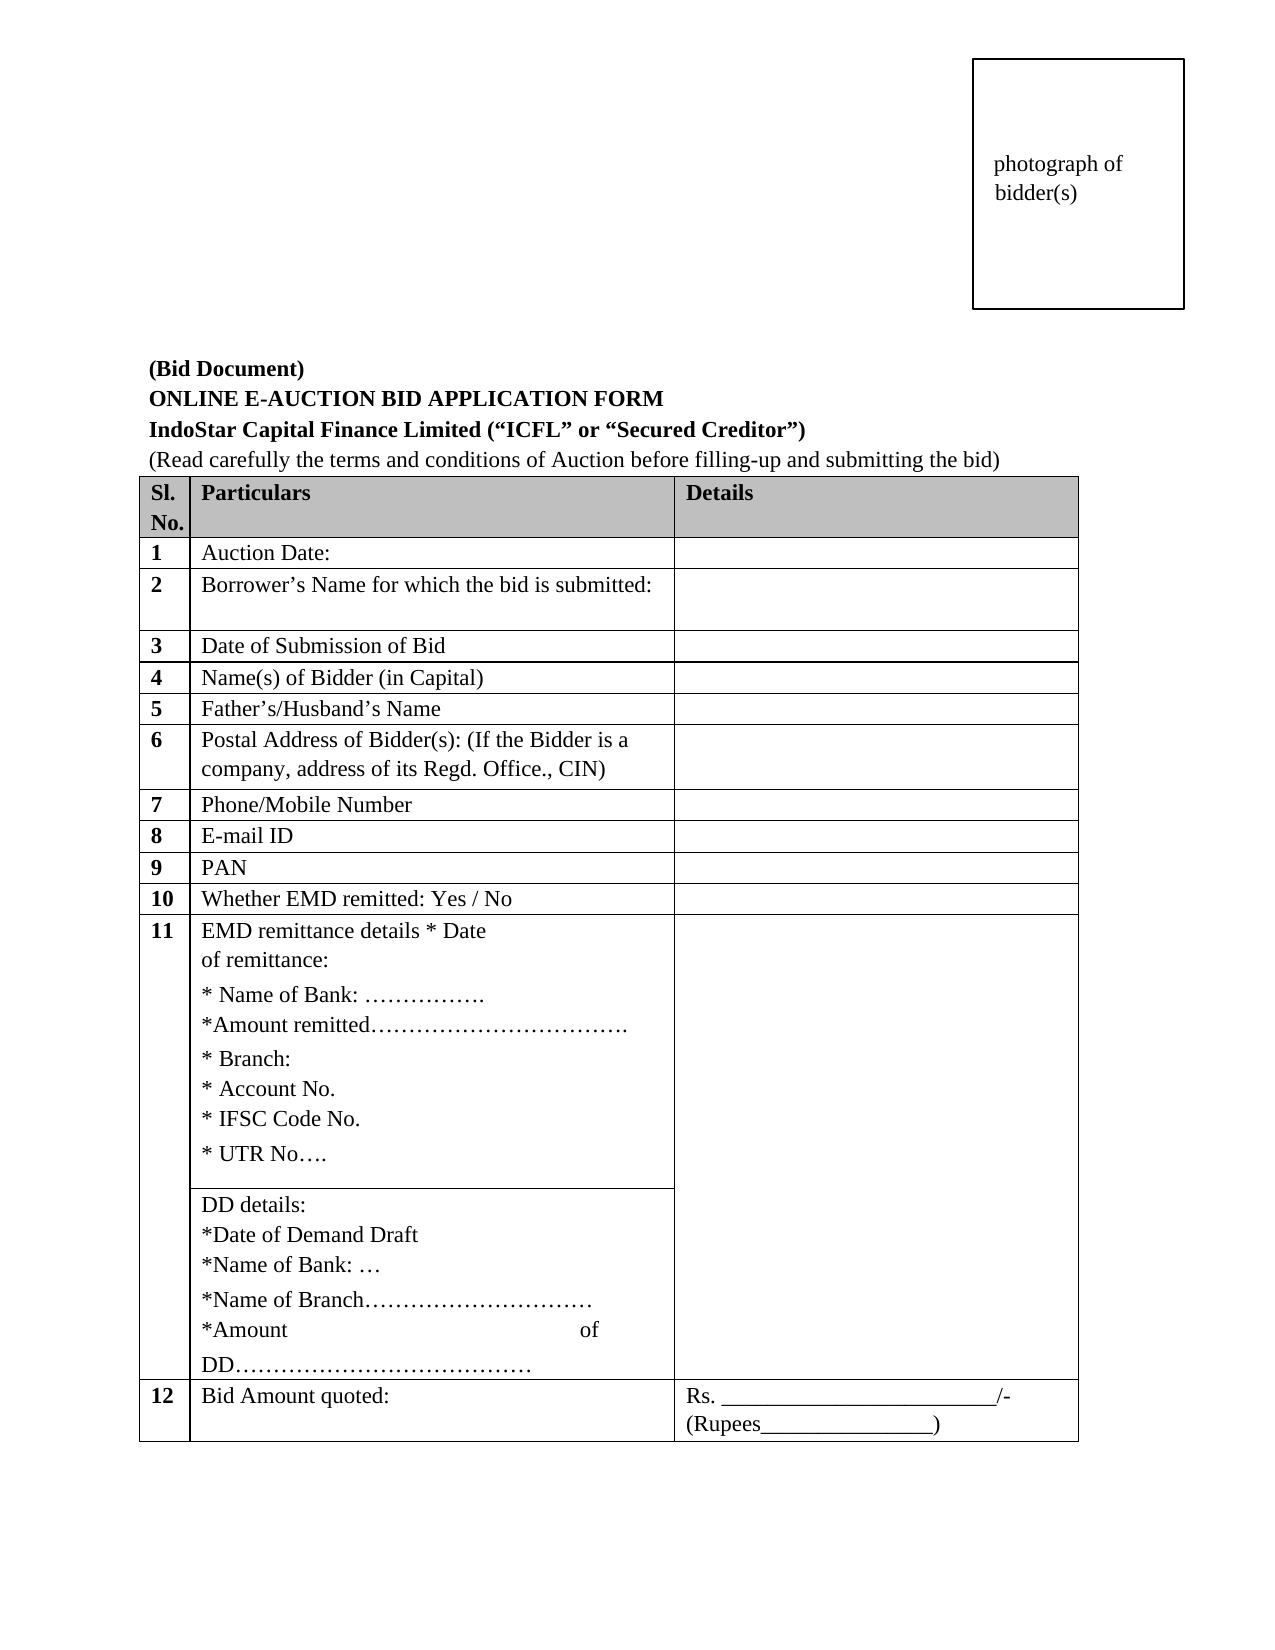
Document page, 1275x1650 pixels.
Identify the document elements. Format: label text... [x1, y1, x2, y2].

table_cell Whether EMD remitted: Yes / No [191, 884, 674, 914]
table_cell Borrower’s Name for which the bid is submitted: [191, 569, 674, 630]
table_cell [675, 821, 1078, 852]
table_cell 2 [140, 569, 189, 630]
table_cell 12 [140, 1380, 189, 1441]
table_cell 9 [140, 853, 189, 883]
table_cell EMD remittance details * Date of remittance: Name of Bank: ……………. *Amount remitted……………………………. Branch: Account No. IFSC Code No. UTR No…. [191, 915, 674, 1188]
table_cell 11 [140, 915, 189, 1379]
text photograph of bidder(s) [994, 150, 1143, 206]
text ONLINE E-AUCTION BID APPLICATION FORM [148, 384, 1143, 411]
table_header Sl. No. [140, 477, 189, 537]
text (Read carefully the terms and conditions of Auction before filling-up and submitting the bid) [148, 446, 1125, 472]
text (Bid Document) [148, 355, 1143, 382]
table_cell Postal Address of Bidder(s): (If the Bidder is a company, address of its Regd. Office., CIN) [191, 725, 674, 789]
table_cell PAN [191, 853, 674, 883]
table_cell 7 [140, 790, 189, 820]
table_cell Phone/Mobile Number [191, 790, 674, 820]
table_cell 3 [140, 631, 189, 661]
table_cell [675, 538, 1078, 568]
table_cell [675, 663, 1078, 693]
table_cell DD details: *Date of Demand Draft *Name of Bank: … *Name of Branch………………………… *Amount of DD………………………………… [191, 1189, 674, 1379]
table_cell 4 [140, 663, 189, 693]
table_cell [675, 915, 1078, 1379]
table_cell 5 [140, 694, 189, 724]
table_cell E-mail ID [191, 821, 674, 852]
table_cell Bid Amount quoted: [191, 1380, 674, 1441]
table_cell Date of Submission of Bid [191, 631, 674, 661]
text IndoStar Capital Finance Limited (“ICFL” or “Secured Creditor”) [148, 416, 1143, 443]
table_cell 1 [140, 538, 189, 568]
table_cell 6 [140, 725, 189, 789]
table_cell [675, 569, 1078, 630]
table_cell 10 [140, 884, 189, 914]
table_cell Auction Date: [191, 538, 674, 568]
table_cell [675, 631, 1078, 661]
table_cell [675, 884, 1078, 914]
table_cell [675, 725, 1078, 789]
table_cell 8 [140, 821, 189, 852]
table_cell Father’s/Husband’s Name [191, 694, 674, 724]
table_cell [675, 694, 1078, 724]
table_cell Rs. ________________________/- (Rupees_______________) [675, 1380, 1078, 1441]
table_header Particulars [191, 477, 674, 537]
table_cell [675, 790, 1078, 820]
table_header Details [675, 477, 1078, 537]
table_cell Name(s) of Bidder (in Capital) [191, 663, 674, 693]
table_cell [675, 853, 1078, 883]
